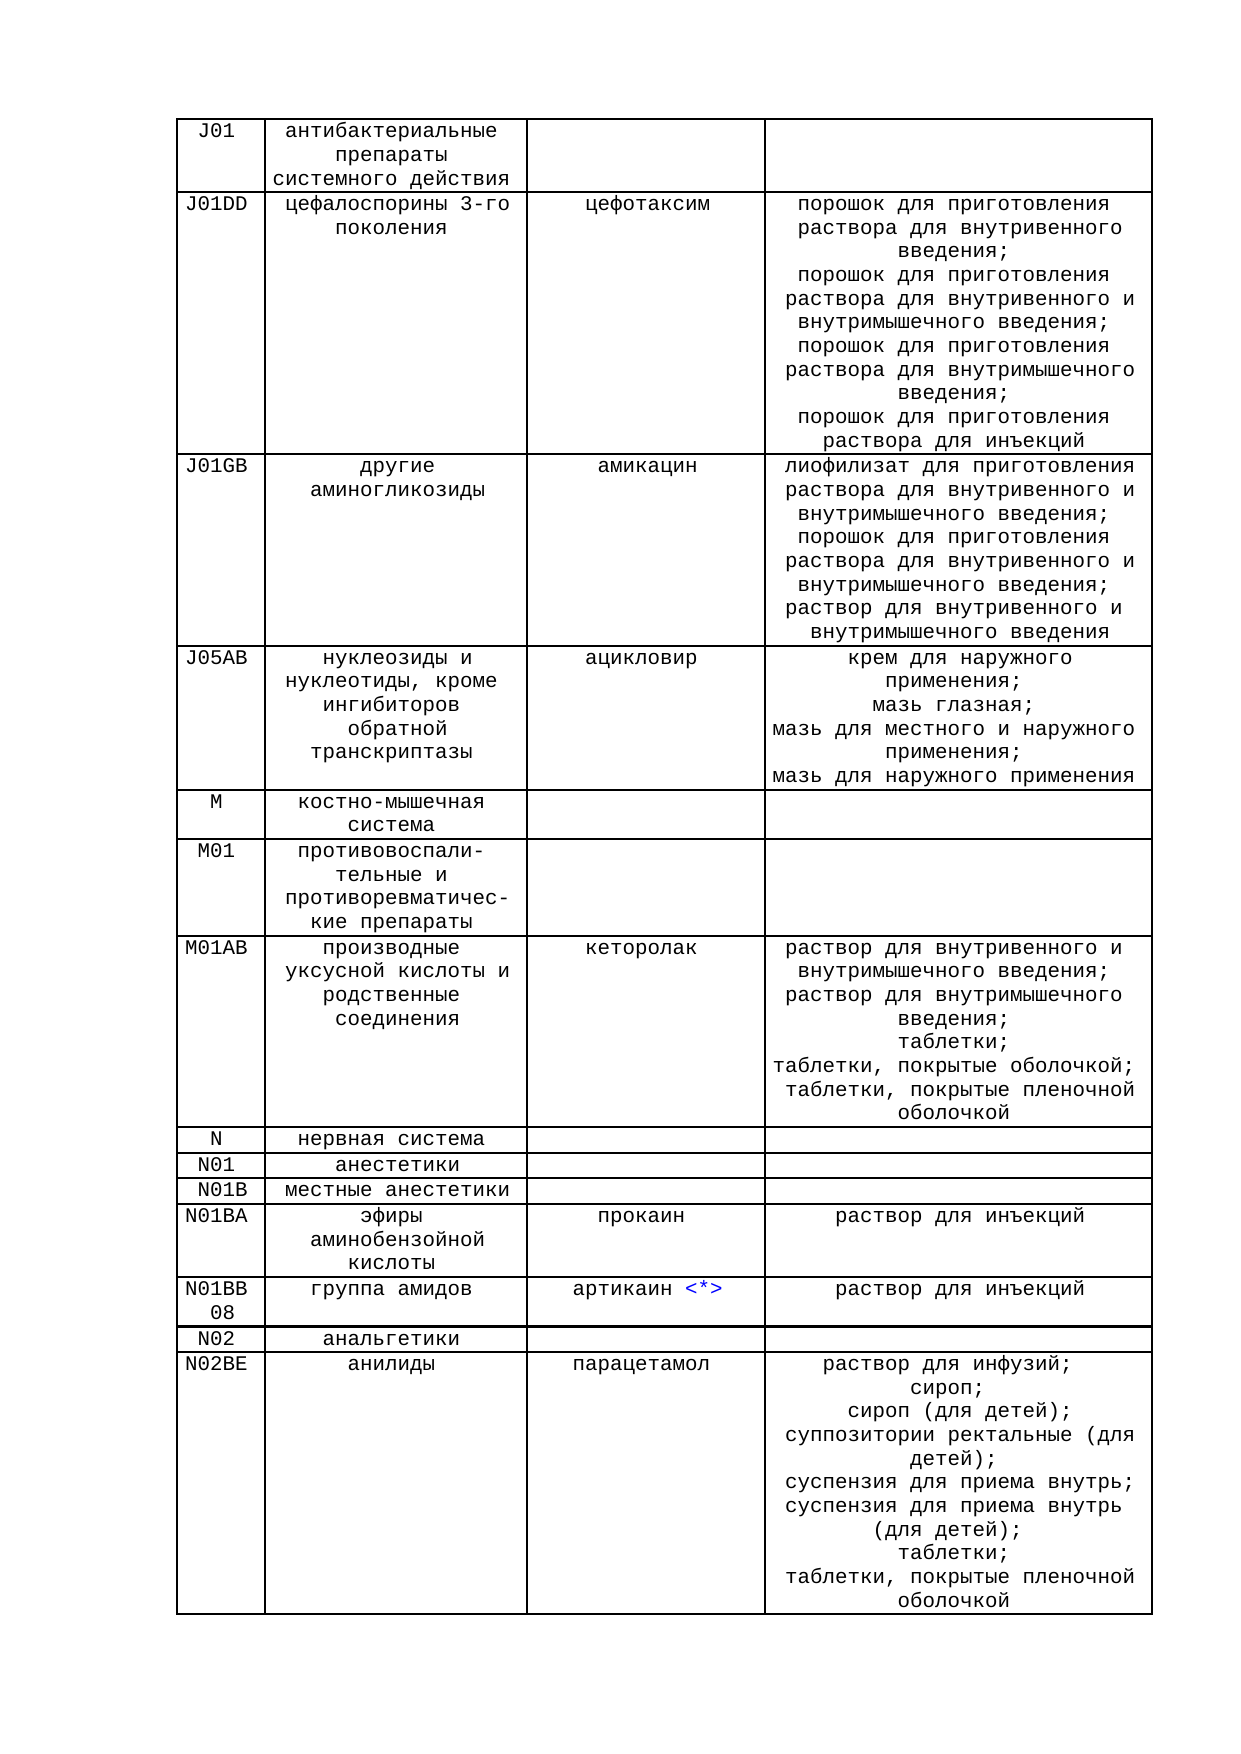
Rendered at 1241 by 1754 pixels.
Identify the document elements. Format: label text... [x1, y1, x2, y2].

table_cell производные уксусной кислоты и родственные соединения [266, 937, 526, 1126]
table_cell J01 [178, 120, 264, 191]
table_cell M [178, 791, 264, 838]
table_cell артикаин <*> [528, 1278, 764, 1325]
table_cell J01GB [178, 455, 264, 644]
table_cell N02BE [178, 1353, 264, 1613]
table_cell M01 [178, 840, 264, 934]
table_cell анилиды [266, 1353, 526, 1613]
table_cell раствор для инъекций [766, 1278, 1151, 1325]
table_cell J05AB [178, 647, 264, 788]
table_cell N01 [178, 1154, 264, 1177]
table_cell [766, 1179, 1151, 1203]
table_cell прокаин [528, 1205, 764, 1276]
table_cell порошок для приготовления раствора для внутривенного введения; порошок для приготовления раствора для внутривенного и внутримышечного введения; порошок для приготовления раствора для внутримышечного введения; порошок для приготовления раствора для инъекций [766, 193, 1151, 453]
table_cell [528, 1128, 764, 1152]
table_cell другие аминогликозиды [266, 455, 526, 644]
table_cell противовоспали- тельные и противоревматичес- кие препараты [266, 840, 526, 934]
table_cell N [178, 1128, 264, 1152]
table_cell [528, 1179, 764, 1203]
table_cell цефотаксим [528, 193, 764, 453]
table_cell раствор для внутривенного и внутримышечного введения; раствор для внутримышечного введения; таблетки; таблетки, покрытые оболочкой; таблетки, покрытые пленочной оболочкой [766, 937, 1151, 1126]
table_cell N01BA [178, 1205, 264, 1276]
table_cell [766, 1154, 1151, 1177]
table_cell эфиры аминобензойной кислоты [266, 1205, 526, 1276]
table_cell группа амидов [266, 1278, 526, 1325]
table_cell нервная система [266, 1128, 526, 1152]
table_cell кеторолак [528, 937, 764, 1126]
table_cell [766, 120, 1151, 191]
table_cell раствор для инъекций [766, 1205, 1151, 1276]
table_cell M01AB [178, 937, 264, 1126]
table_cell [528, 1328, 764, 1351]
table_cell местные анестетики [266, 1179, 526, 1203]
table_cell ацикловир [528, 647, 764, 788]
table_cell крем для наружного применения; мазь глазная; мазь для местного и наружного применения; мазь для наружного применения [766, 647, 1151, 788]
table_cell J01DD [178, 193, 264, 453]
table_cell N02 [178, 1328, 264, 1351]
table_cell цефалоспорины 3-го поколения [266, 193, 526, 453]
table_cell анальгетики [266, 1328, 526, 1351]
table_cell антибактериальные препараты системного действия [266, 120, 526, 191]
table_cell N01BB 08 [178, 1278, 264, 1325]
table_cell [528, 840, 764, 934]
table_cell N01B [178, 1179, 264, 1203]
table_cell нуклеозиды и нуклеотиды, кроме ингибиторов обратной транскриптазы [266, 647, 526, 788]
table_cell [766, 791, 1151, 838]
table_cell [528, 120, 764, 191]
table_cell [766, 1128, 1151, 1152]
table_cell парацетамол [528, 1353, 764, 1613]
table_cell костно-мышечная система [266, 791, 526, 838]
table_cell раствор для инфузий; сироп; сироп (для детей); суппозитории ректальные (для детей); суспензия для приема внутрь; суспензия для приема внутрь (для детей); таблетки; таблетки, покрытые пленочной оболочкой [766, 1353, 1151, 1613]
table_cell [528, 1154, 764, 1177]
table_cell [528, 791, 764, 838]
table_cell [766, 840, 1151, 934]
table_cell амикацин [528, 455, 764, 644]
table_cell анестетики [266, 1154, 526, 1177]
table_cell лиофилизат для приготовления раствора для внутривенного и внутримышечного введения; порошок для приготовления раствора для внутривенного и внутримышечного введения; раствор для внутривенного и внутримышечного введения [766, 455, 1151, 644]
table_cell [766, 1328, 1151, 1351]
